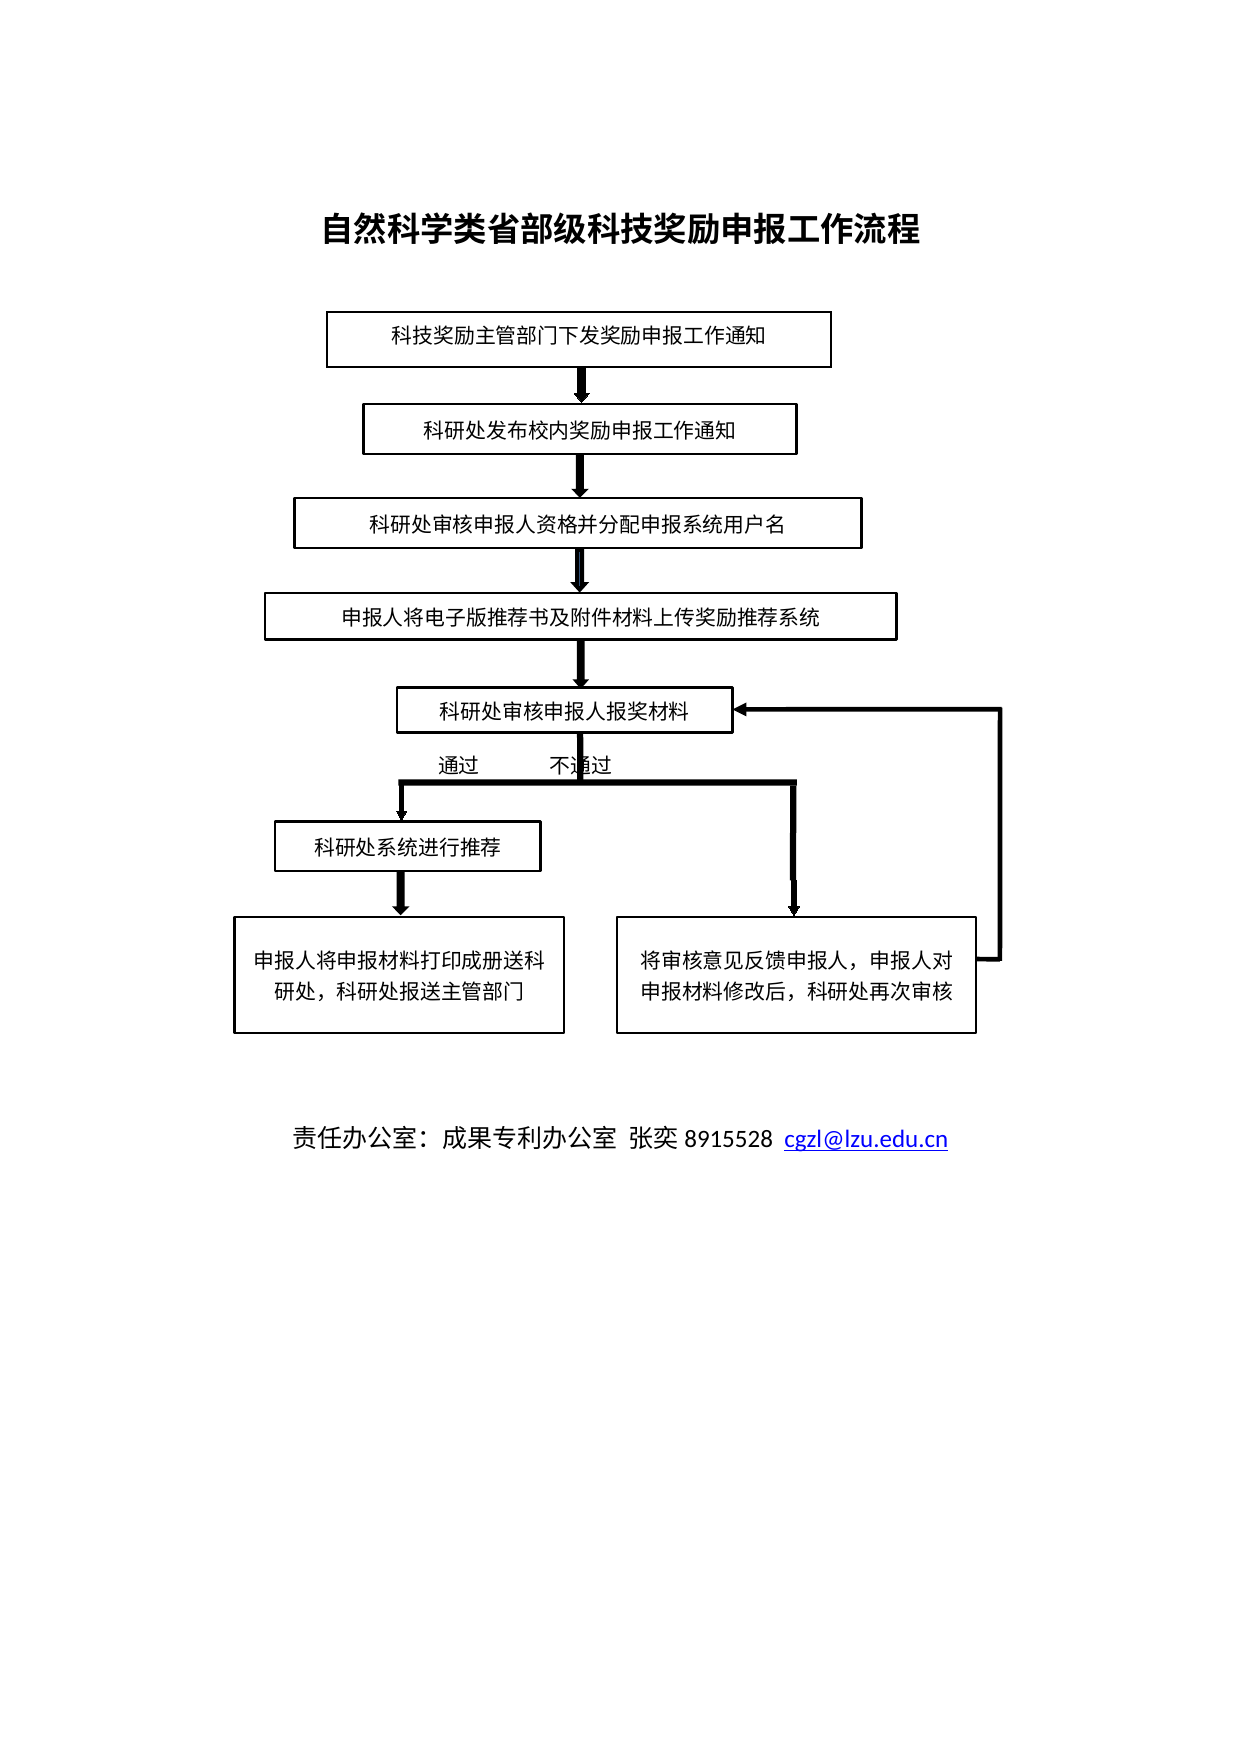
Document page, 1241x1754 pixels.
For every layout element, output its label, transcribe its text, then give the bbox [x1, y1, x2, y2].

text 责任办公室：成果专利办公室 张奕 8915528 cgzl@lzu.edu.cn [187, 1104, 1053, 1169]
text 自然科学类省部级科技奖励申报工作流程 [187, 194, 1053, 259]
